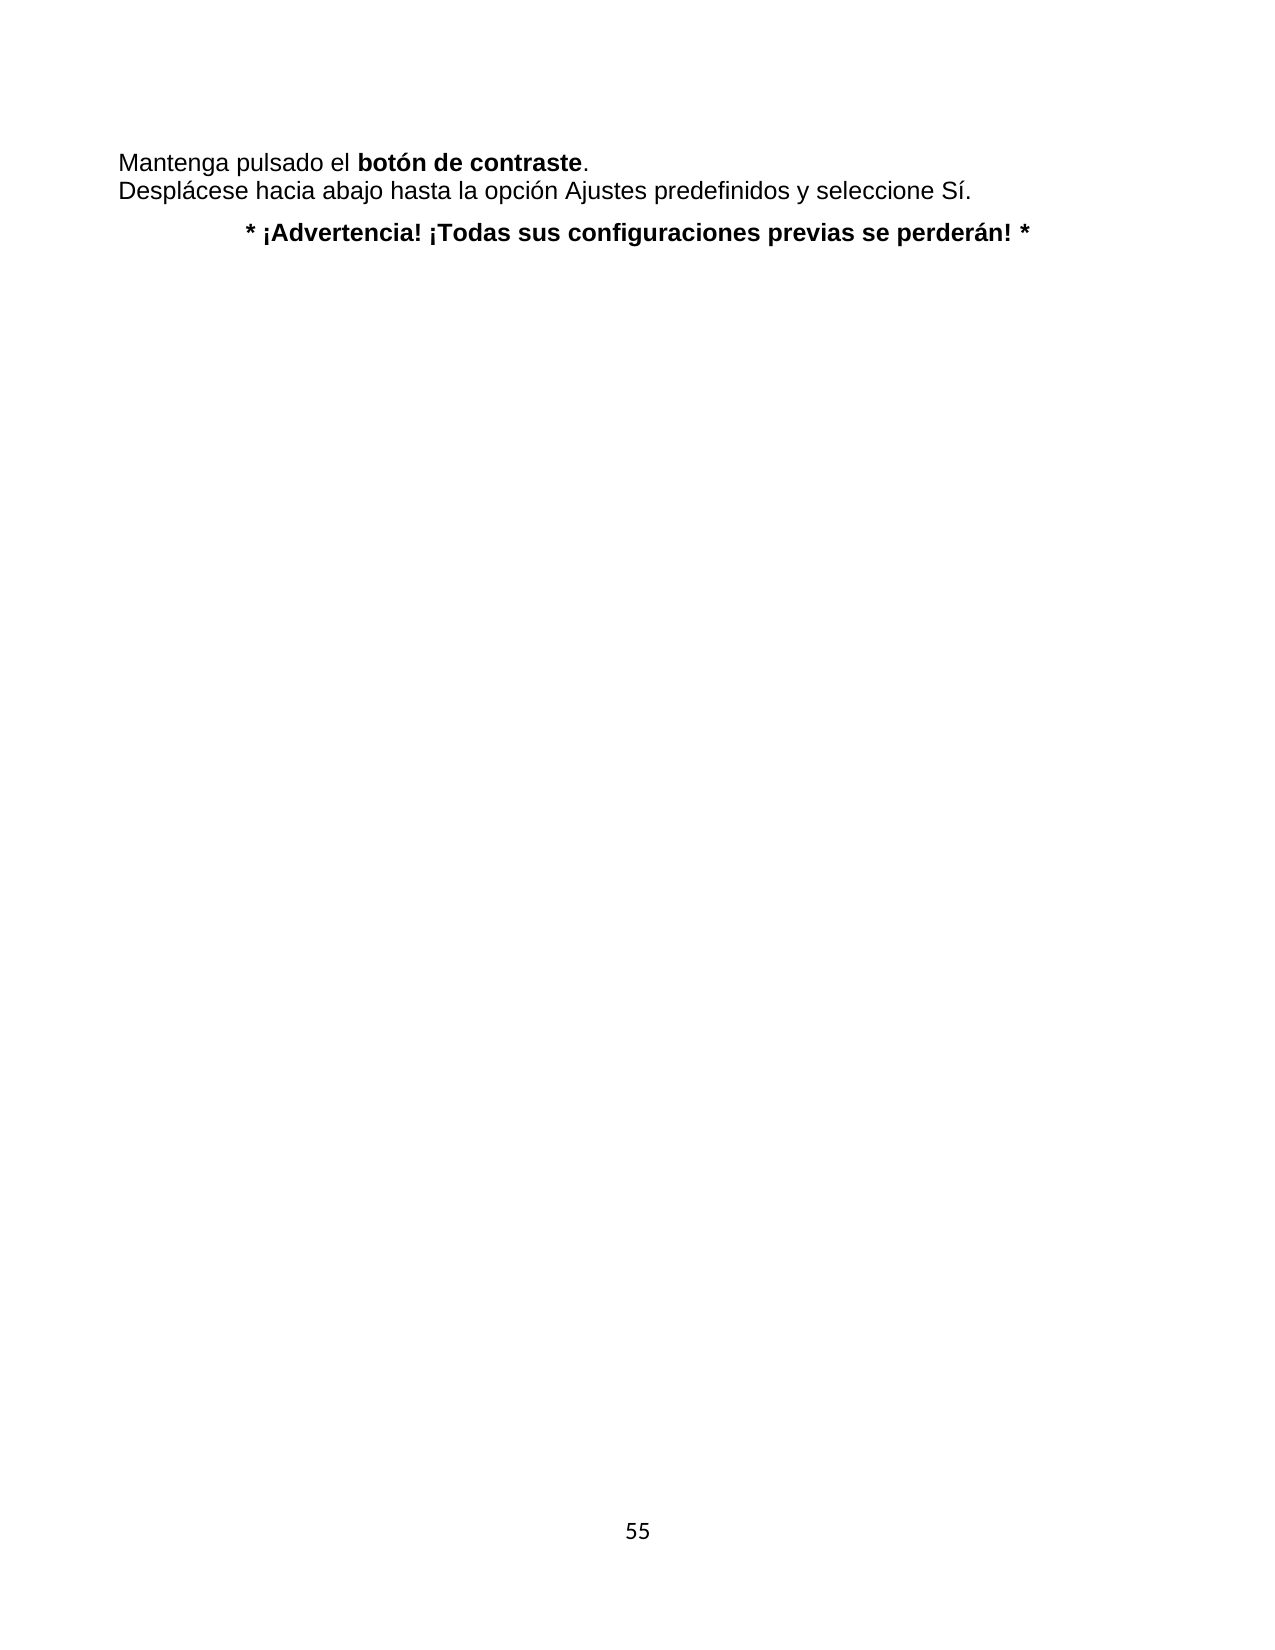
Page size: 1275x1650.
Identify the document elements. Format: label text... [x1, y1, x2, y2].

text * ¡Advertencia! ¡Todas sus configuraciones previas se perderán! * [118, 218, 1157, 246]
text Desplácese hacia abajo hasta la opción Ajustes predefinidos y seleccione Sí. [118, 176, 1157, 205]
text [118, 148, 1157, 176]
